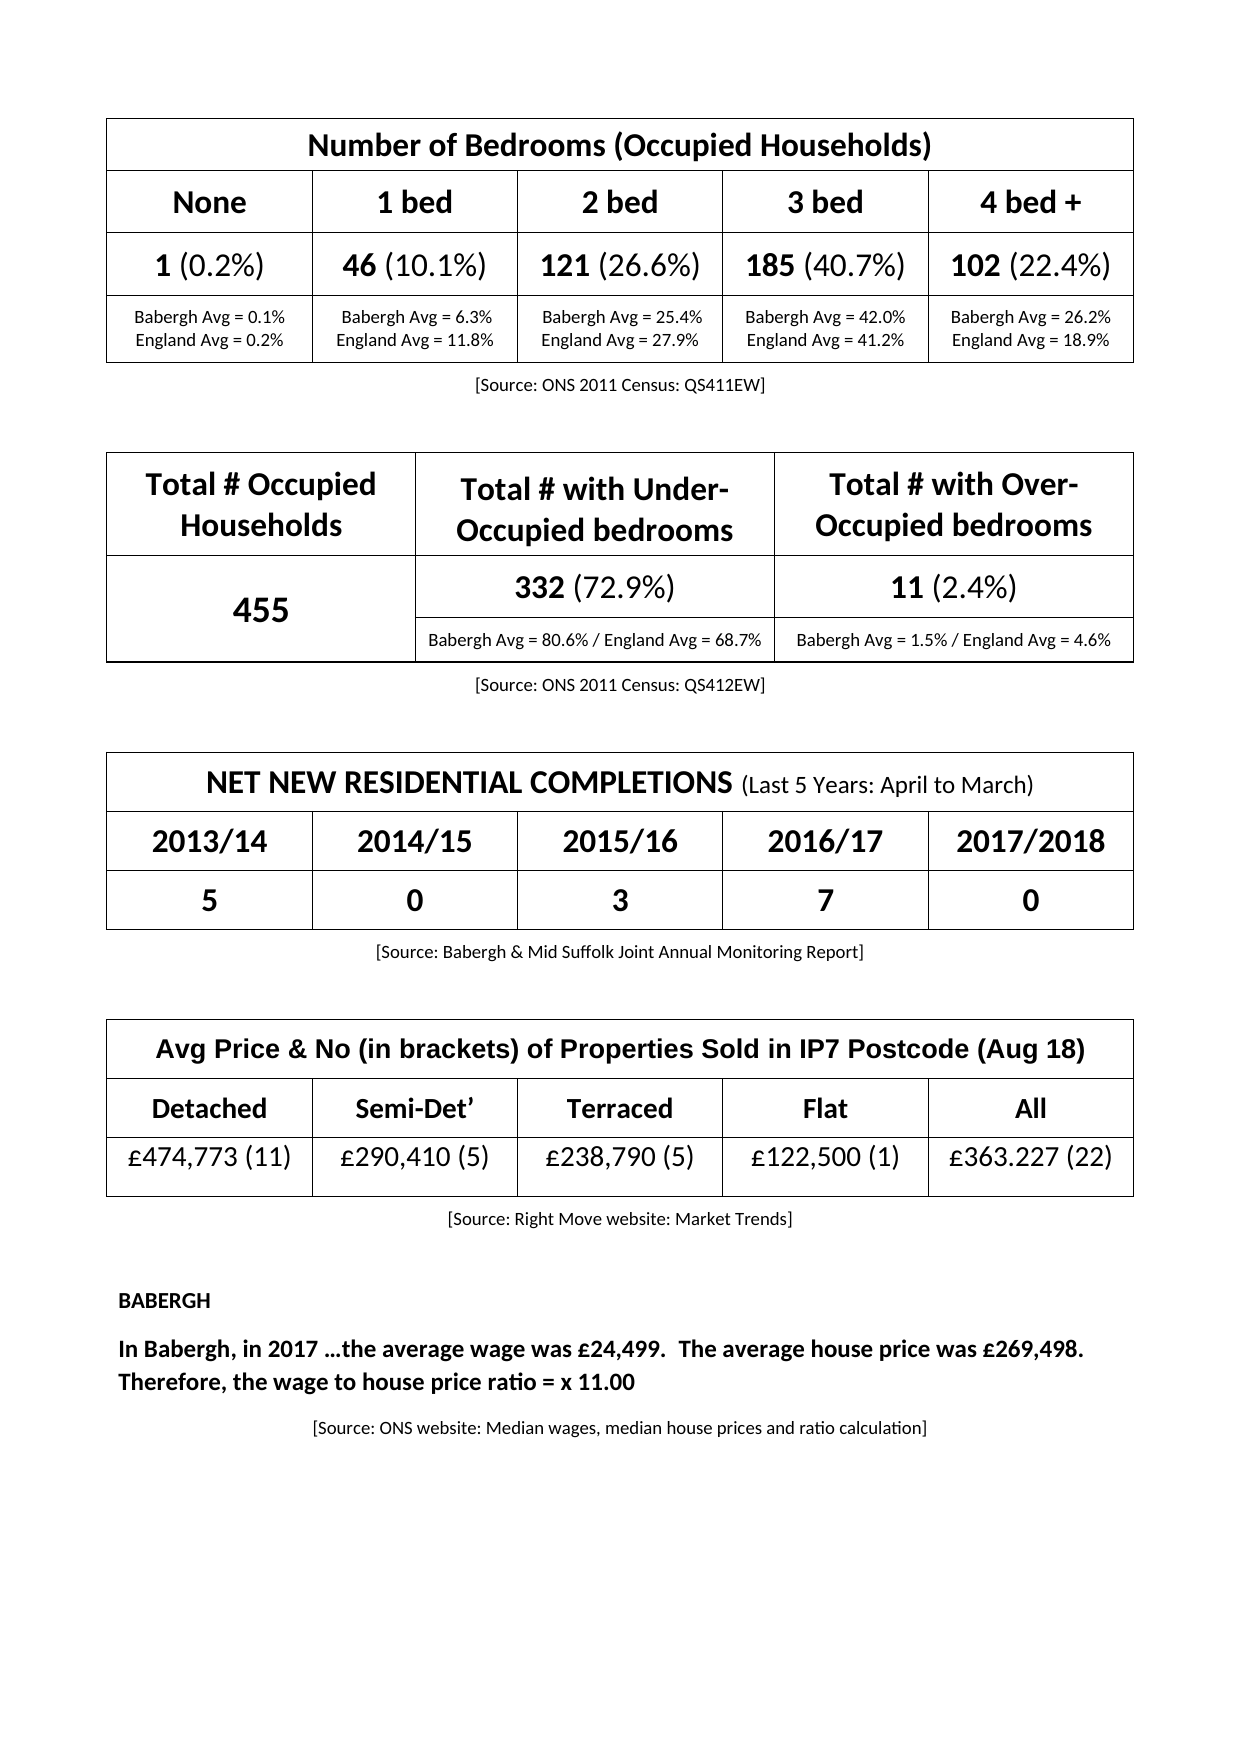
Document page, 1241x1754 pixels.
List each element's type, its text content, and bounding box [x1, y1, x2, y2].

table_header Total # with Over-Occupied bedrooms [775, 453, 1133, 555]
table_cell 5 [107, 871, 312, 929]
table_cell 2015/16 [518, 812, 722, 870]
table_cell 7 [723, 871, 928, 929]
table_cell Babergh Avg = 0.1% England Avg = 0.2% [107, 296, 312, 362]
table_cell 1 (0.2%) [107, 233, 312, 294]
table_cell 185 (40.7%) [723, 233, 928, 294]
table_header Total # Occupied Households [107, 453, 415, 555]
table_header Number of Bedrooms (Occupied Households) [107, 119, 1133, 170]
table_cell £122,500 (1) [723, 1138, 928, 1196]
text [Source: ONS 2011 Census: QS411EW] [118, 373, 1122, 396]
table_cell 0 [313, 871, 517, 929]
text [Source: ONS website: Median wages, median house prices and ratio calculation] [118, 1416, 1122, 1439]
text In Babergh, in 2017 …the average wage was £24,499. The average house price was £269,498. Therefore, the wage to house price ratio = x 11.00 [118, 1333, 1122, 1397]
table_cell 455 [107, 556, 415, 661]
table_cell 1 bed [313, 171, 517, 232]
table_cell Babergh Avg = 25.4% England Avg = 27.9% [518, 296, 722, 362]
table_cell 3 bed [723, 171, 928, 232]
table_cell 2014/15 [313, 812, 517, 870]
text [Source: ONS 2011 Census: QS412EW] [118, 673, 1122, 696]
table_cell Flat [723, 1079, 928, 1137]
table_cell Semi-Det’ [313, 1079, 517, 1137]
table_cell 0 [929, 871, 1133, 929]
table_cell 4 bed + [929, 171, 1133, 232]
table_header NET NEW RESIDENTIAL COMPLETIONS (Last 5 Years: April to March) [107, 753, 1133, 811]
text [Source: Right Move website: Market Trends] [118, 1207, 1122, 1230]
table_cell 2016/17 [723, 812, 928, 870]
table_cell £363.227 (22) [929, 1138, 1133, 1196]
table_cell None [107, 171, 312, 232]
table_cell Babergh Avg = 1.5% / England Avg = 4.6% [775, 618, 1133, 661]
table_cell 11 (2.4%) [775, 556, 1133, 617]
text BABERGH [118, 1286, 1122, 1314]
table_cell 332 (72.9%) [416, 556, 774, 617]
table_cell 3 [518, 871, 722, 929]
table_header Avg Price & No (in brackets) of Properties Sold in IP7 Postcode (Aug 18) [107, 1020, 1133, 1078]
table_cell 2013/14 [107, 812, 312, 870]
table_cell Babergh Avg = 42.0% England Avg = 41.2% [723, 296, 928, 362]
table_cell Babergh Avg = 6.3% England Avg = 11.8% [313, 296, 517, 362]
table_cell 46 (10.1%) [313, 233, 517, 294]
table_cell 102 (22.4%) [929, 233, 1133, 294]
table_cell 2017/2018 [929, 812, 1133, 870]
table_header Total # with Under-Occupied bedrooms [416, 453, 774, 555]
table_cell Babergh Avg = 80.6% / England Avg = 68.7% [416, 618, 774, 661]
table_cell Babergh Avg = 26.2% England Avg = 18.9% [929, 296, 1133, 362]
table_cell 121 (26.6%) [518, 233, 722, 294]
text [Source: Babergh & Mid Suffolk Joint Annual Monitoring Report] [118, 940, 1122, 963]
table_cell £474,773 (11) [107, 1138, 312, 1196]
table_cell Terraced [518, 1079, 722, 1137]
table_cell £290,410 (5) [313, 1138, 517, 1196]
table_cell All [929, 1079, 1133, 1137]
table_cell 2 bed [518, 171, 722, 232]
table_cell £238,790 (5) [518, 1138, 722, 1196]
table_cell Detached [107, 1079, 312, 1137]
